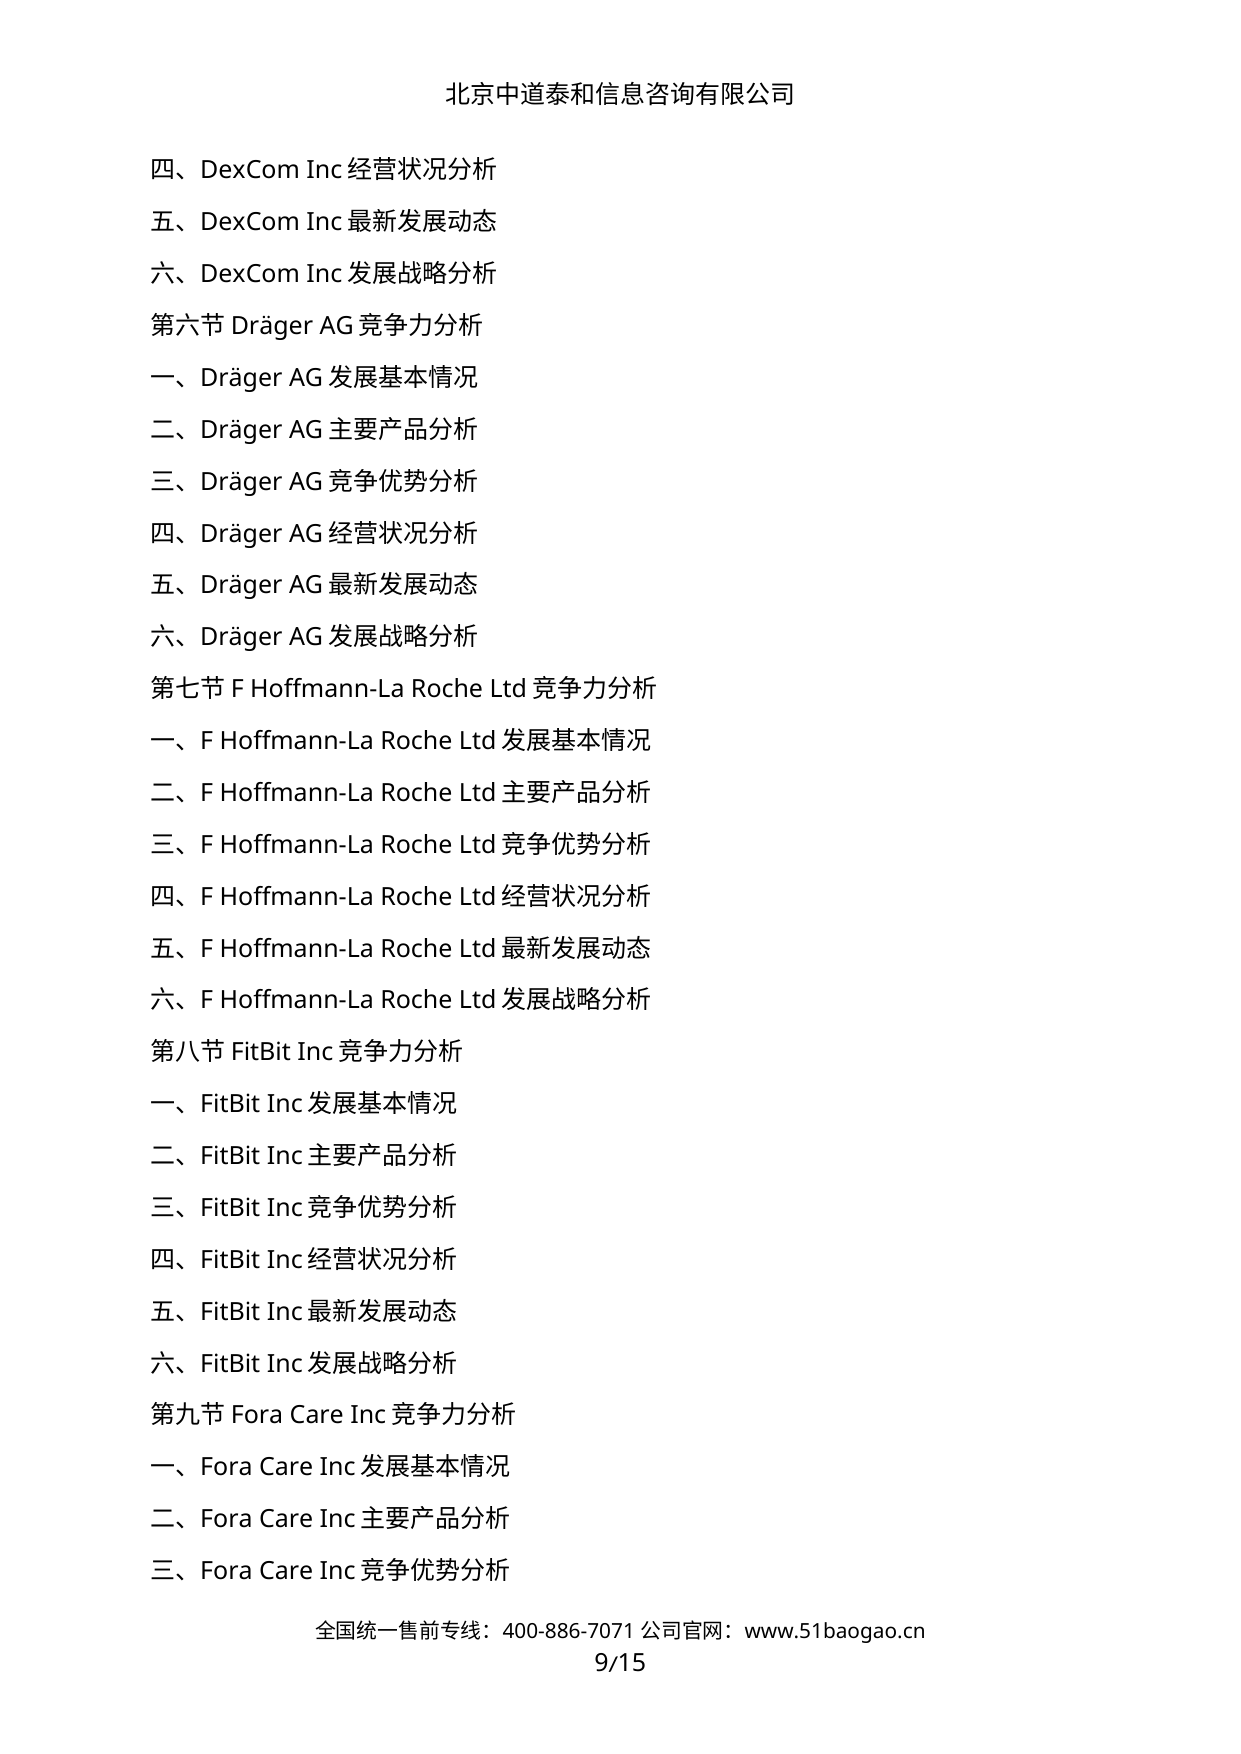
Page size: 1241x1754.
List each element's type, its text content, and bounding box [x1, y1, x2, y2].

text 六、F Hoffmann-La Roche Ltd发展战略分析 [150, 980, 1090, 1016]
text 一、Dräger AG发展基本情况 [150, 357, 1090, 394]
text 五、F Hoffmann-La Roche Ltd最新发展动态 [150, 928, 1090, 964]
text 四、F Hoffmann-La Roche Ltd经营状况分析 [150, 876, 1090, 912]
text 六、Dräger AG发展战略分析 [150, 617, 1090, 653]
text 第六节 Dräger AG竞争力分析 [150, 306, 1090, 342]
text 五、FitBit Inc最新发展动态 [150, 1291, 1090, 1327]
text 三、Fora Care Inc竞争优势分析 [150, 1551, 1090, 1587]
text 二、Fora Care Inc主要产品分析 [150, 1499, 1090, 1535]
text 二、FitBit Inc主要产品分析 [150, 1136, 1090, 1172]
text 五、DexCom Inc最新发展动态 [150, 202, 1090, 238]
text 四、Dräger AG经营状况分析 [150, 513, 1090, 549]
text 二、Dräger AG主要产品分析 [150, 409, 1090, 446]
text 三、F Hoffmann-La Roche Ltd竞争优势分析 [150, 824, 1090, 861]
text 三、Dräger AG竞争优势分析 [150, 461, 1090, 497]
text 一、FitBit Inc发展基本情况 [150, 1084, 1090, 1120]
text 三、FitBit Inc竞争优势分析 [150, 1187, 1090, 1224]
text 第九节 Fora Care Inc竞争力分析 [150, 1395, 1090, 1431]
text 一、Fora Care Inc发展基本情况 [150, 1447, 1090, 1483]
text 一、F Hoffmann-La Roche Ltd发展基本情况 [150, 721, 1090, 757]
text 第八节 FitBit Inc竞争力分析 [150, 1032, 1090, 1068]
text 第七节 F Hoffmann-La Roche Ltd竞争力分析 [150, 669, 1090, 705]
text 四、DexCom Inc经营状况分析 [150, 150, 1090, 186]
text 四、FitBit Inc经营状况分析 [150, 1239, 1090, 1276]
text 六、FitBit Inc发展战略分析 [150, 1343, 1090, 1379]
text 二、F Hoffmann-La Roche Ltd主要产品分析 [150, 772, 1090, 809]
text 六、DexCom Inc发展战略分析 [150, 254, 1090, 290]
text 五、Dräger AG最新发展动态 [150, 565, 1090, 601]
